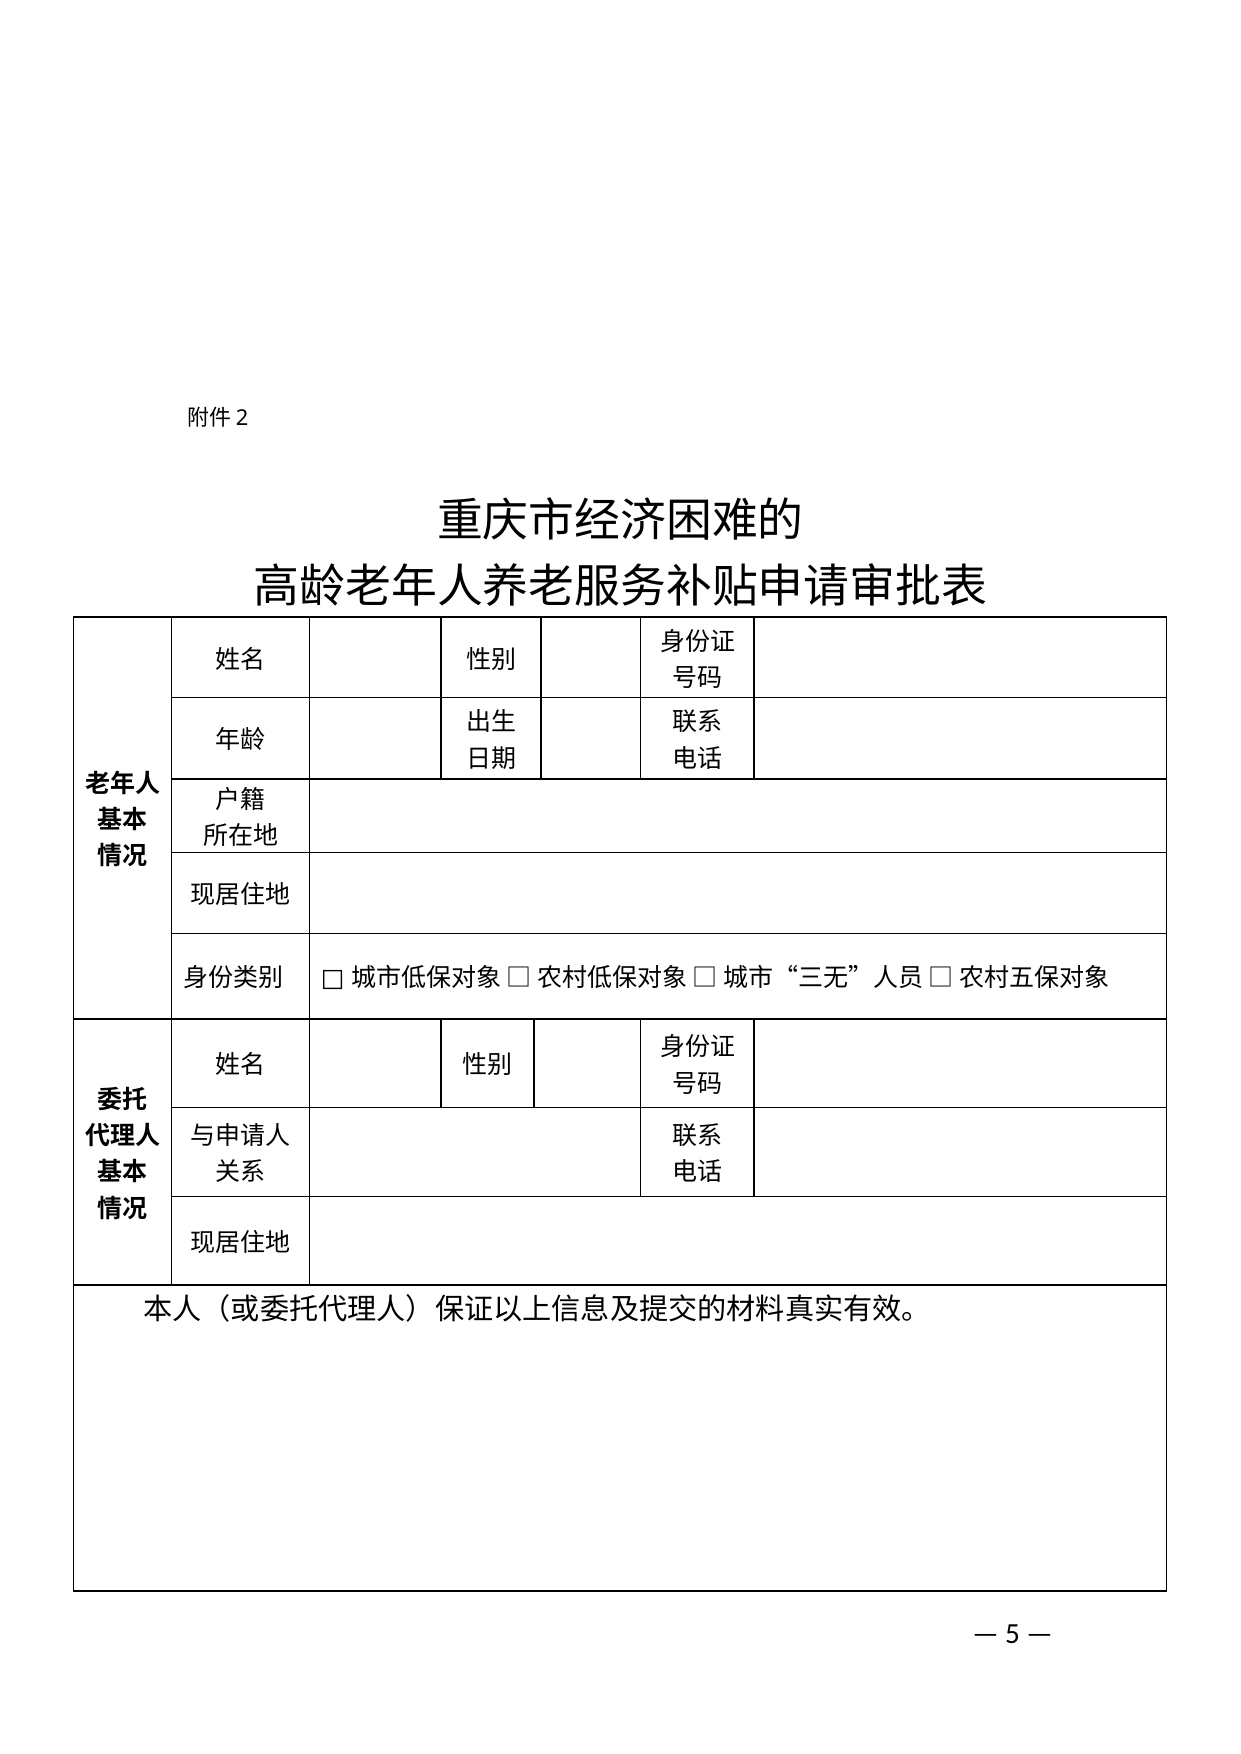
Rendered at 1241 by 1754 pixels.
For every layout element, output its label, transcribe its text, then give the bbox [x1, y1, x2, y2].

table_cell □ 城市低保对象 □ 农村低保对象 □ 城市“三无”人员 □ 农村五保对象 [310, 934, 1166, 1018]
table_cell [310, 698, 440, 778]
table_cell [755, 1020, 1166, 1107]
table_cell 委托 代理人 基本 情况 [74, 1020, 171, 1284]
table_cell [310, 853, 1166, 932]
table_cell 户籍 所在地 [172, 780, 309, 852]
table_header 身份证号码 [641, 618, 753, 697]
table_cell 联系 电话 [641, 698, 753, 778]
table_header 老年人 基本 情况 [74, 618, 171, 1018]
table_cell 现居住地 [172, 853, 309, 932]
table_header 性别 [442, 618, 540, 697]
table_cell [535, 1020, 640, 1107]
table_header [542, 618, 640, 697]
table_header 姓名 [172, 618, 309, 697]
table_cell 身份证 号码 [641, 1020, 753, 1107]
text 附件2 [187, 400, 1053, 432]
table_cell 姓名 [172, 1020, 309, 1107]
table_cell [74, 1286, 1166, 1590]
table_cell 联系 电话 [641, 1108, 753, 1196]
table_cell [310, 1108, 640, 1196]
text 重庆市经济困难的 [187, 483, 1053, 549]
table_cell 现居住地 [172, 1197, 309, 1284]
text 高龄老年人养老服务补贴申请审批表 [187, 549, 1053, 616]
table_cell [755, 1108, 1166, 1196]
table_cell [310, 1020, 440, 1107]
table_cell [310, 780, 1166, 852]
table_header [755, 618, 1166, 697]
table_cell 年龄 [172, 698, 309, 778]
table_cell 与申请人关系 [172, 1108, 309, 1196]
table_cell 性别 [442, 1020, 533, 1107]
table_cell [542, 698, 640, 778]
table_cell 出生 日期 [442, 698, 540, 778]
table_cell [755, 698, 1166, 778]
table_cell [310, 1197, 1166, 1284]
table_cell 身份类别 [172, 934, 309, 1018]
table_header [310, 618, 440, 697]
